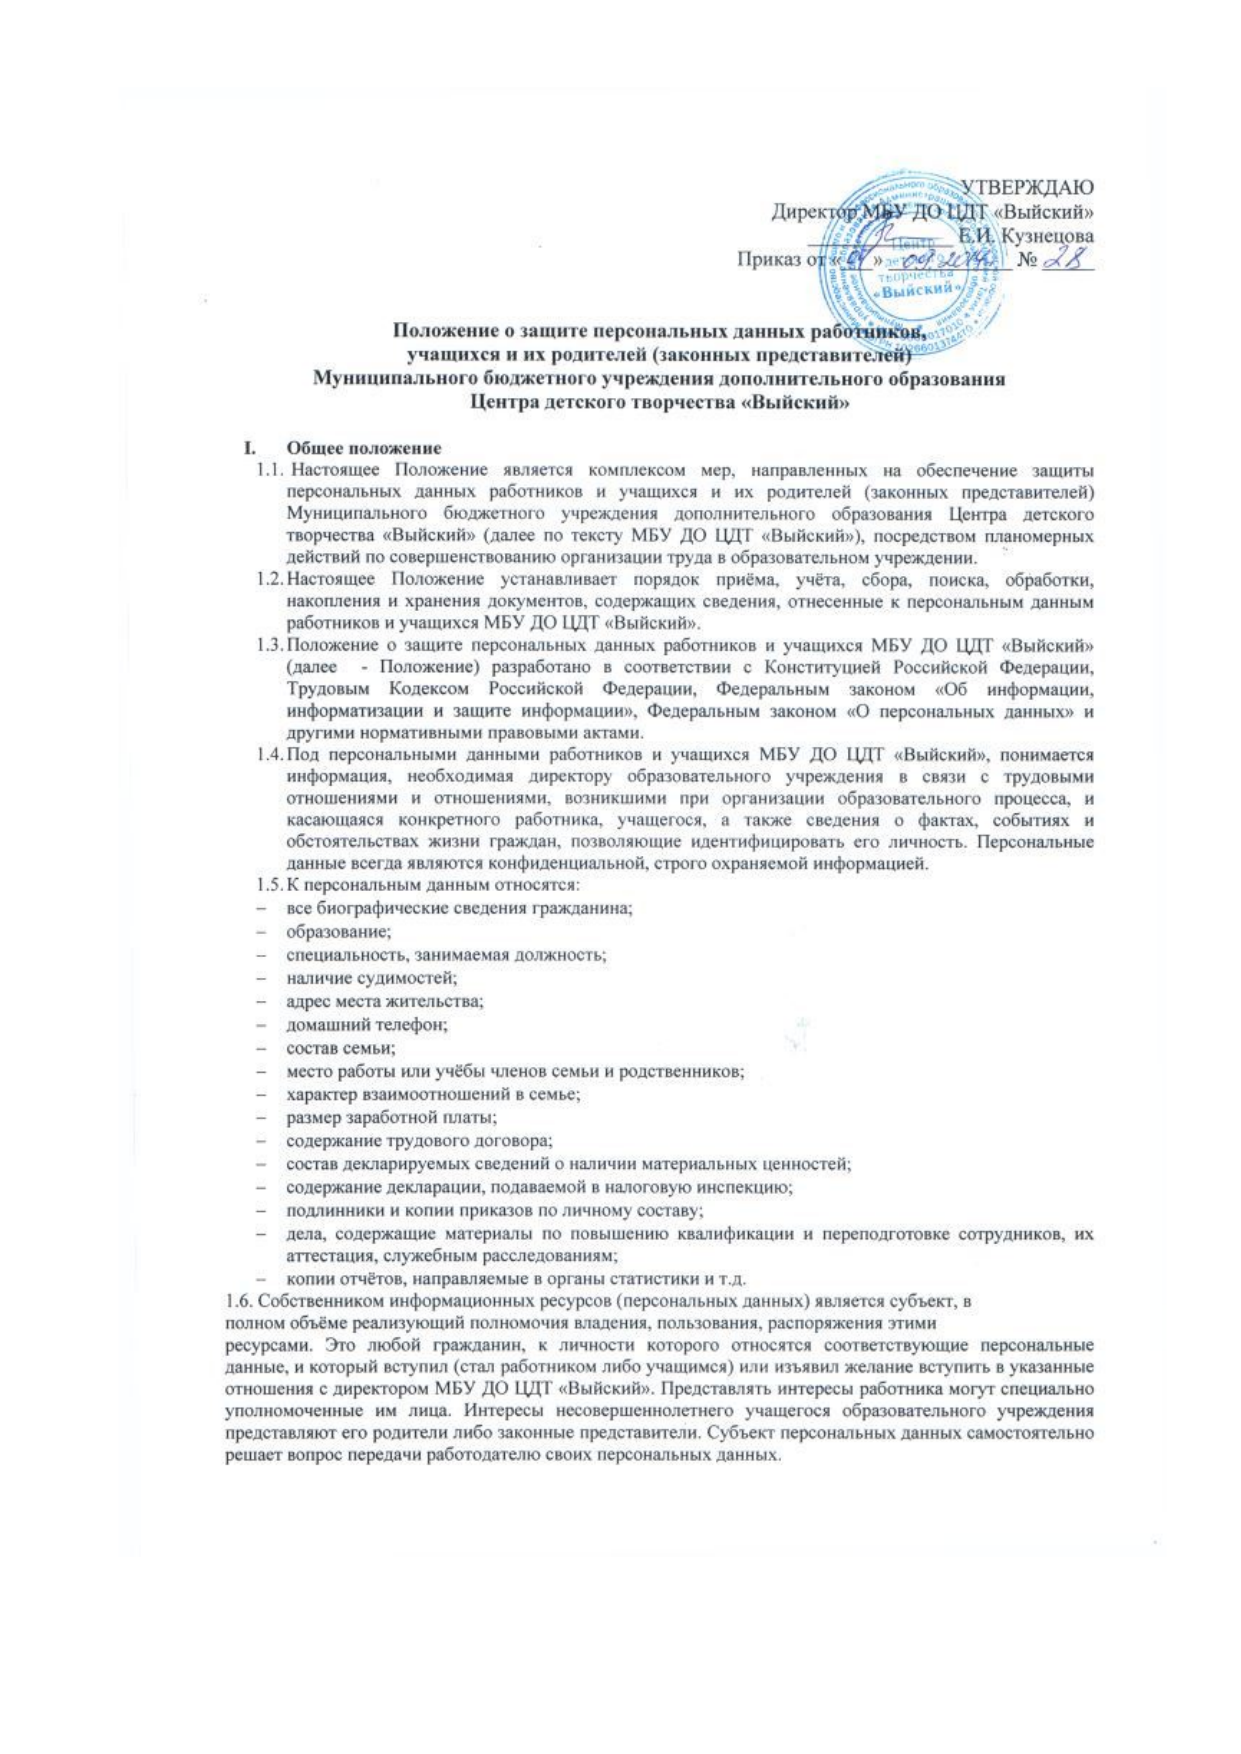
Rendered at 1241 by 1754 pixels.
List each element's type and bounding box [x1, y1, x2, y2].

picture [118, 87, 1167, 1557]
